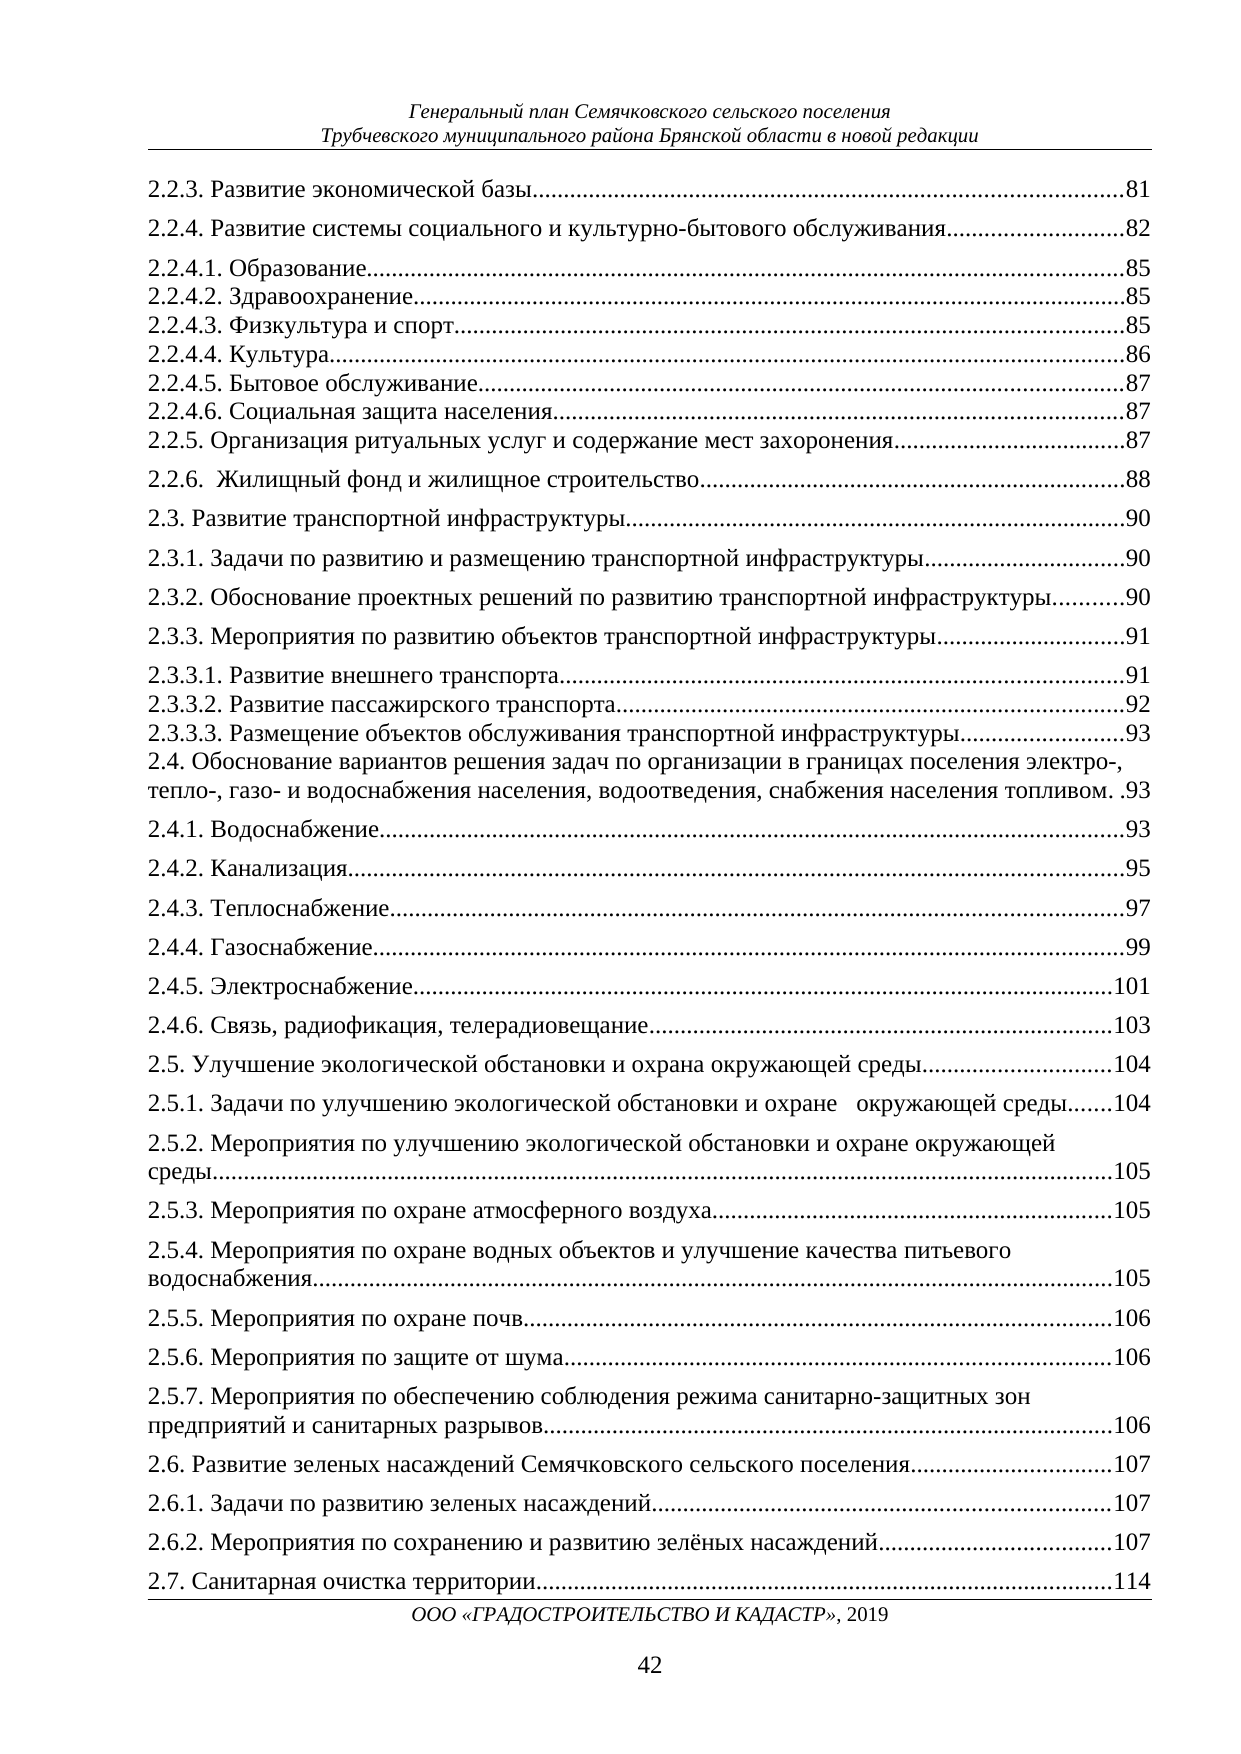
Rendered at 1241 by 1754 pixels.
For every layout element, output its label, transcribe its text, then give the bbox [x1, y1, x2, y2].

text 2.4.5. Электроснабжение 101 [148, 971, 1152, 1000]
text 2.2.4.5. Бытовое обслуживание 87 [148, 368, 1152, 396]
text 2.6. Развитие зеленых насаждений Семячковского сельского поселения 107 [148, 1449, 1152, 1478]
text 2.5.1. Задачи по улучшению экологической обстановки и охране окружающей среды 104 [148, 1088, 1152, 1117]
text 2.2.4.4. Культура 86 [148, 339, 1152, 368]
text 2.3.1. Задачи по развитию и размещению транспортной инфраструктуры 90 [148, 543, 1152, 571]
text 2.5.5. Мероприятия по охране почв 106 [148, 1303, 1152, 1331]
text 2.5.2. Мероприятия по улучшению экологической обстановки и охране окружающей среды 105 [148, 1128, 1152, 1185]
text 2.2.4.6. Социальная защита населения 87 [148, 396, 1152, 425]
text 2.5. Улучшение экологической обстановки и охрана окружающей среды 104 [148, 1049, 1152, 1078]
text 2.2.4. Развитие системы социального и культурно-бытового обслуживания 82 [148, 213, 1152, 242]
text 2.4. Обоснование вариантов решения задач по организации в границах поселения электро-, тепло-, газо- и водоснабжения населения, водоотведения, снабжения населения топливом 93 [148, 746, 1152, 804]
text 2.3.3.3. Размещение объектов обслуживания транспортной инфраструктуры 93 [148, 718, 1152, 746]
text 2.2.4.2. Здравоохранение 85 [148, 281, 1152, 310]
text 2.4.4. Газоснабжение 99 [148, 932, 1152, 961]
text 2.2.3. Развитие экономической базы 81 [148, 174, 1152, 203]
text 2.2.4.3. Физкультура и спорт 85 [148, 310, 1152, 339]
text 2.3.3.2. Развитие пассажирского транспорта 92 [148, 689, 1152, 718]
text 2.4.6. Связь, радиофикация, телерадиовещание 103 [148, 1010, 1152, 1039]
text 2.6.2. Мероприятия по сохранению и развитию зелёных насаждений 107 [148, 1527, 1152, 1556]
text 2.4.3. Теплоснабжение 97 [148, 893, 1152, 921]
text 2.7. Санитарная очистка территории 114 [148, 1566, 1152, 1595]
text 2.5.4. Мероприятия по охране водных объектов и улучшение качества питьевого водоснабжения 105 [148, 1235, 1152, 1292]
text 2.3.2. Обоснование проектных решений по развитию транспортной инфраструктуры 90 [148, 582, 1152, 611]
text 2.4.2. Канализация 95 [148, 853, 1152, 882]
text 2.3. Развитие транспортной инфраструктуры 90 [148, 503, 1152, 532]
text 2.5.3. Мероприятия по охране атмосферного воздуха 105 [148, 1196, 1152, 1224]
text 2.3.3.1. Развитие внешнего транспорта 91 [148, 660, 1152, 689]
text 2.6.1. Задачи по развитию зеленых насаждений 107 [148, 1488, 1152, 1517]
text 2.2.6. Жилищный фонд и жилищное строительство 88 [148, 464, 1152, 493]
text 2.5.7. Мероприятия по обеспечению соблюдения режима санитарно-защитных зон предприятий и санитарных разрывов 106 [148, 1381, 1152, 1438]
text 2.2.4.1. Образование 85 [148, 253, 1152, 281]
text 2.4.1. Водоснабжение 93 [148, 814, 1152, 843]
text 2.2.5. Организация ритуальных услуг и содержание мест захоронения 87 [148, 425, 1152, 454]
text 2.5.6. Мероприятия по защите от шума 106 [148, 1342, 1152, 1371]
text 2.3.3. Мероприятия по развитию объектов транспортной инфраструктуры 91 [148, 621, 1152, 650]
